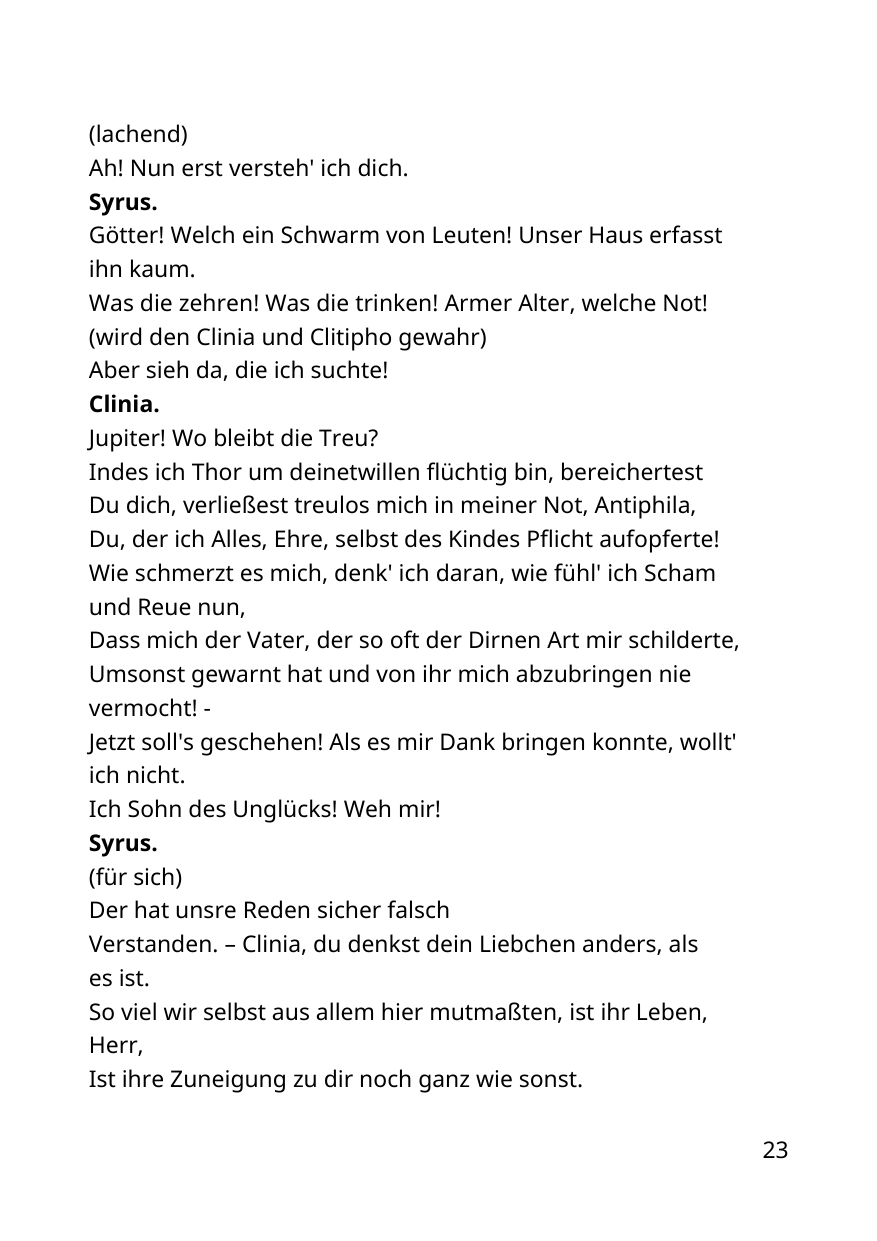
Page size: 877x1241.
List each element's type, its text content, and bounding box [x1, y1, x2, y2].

text Indes ich Thor um deinetwillen flüchtig bin, bereichertest [89, 456, 788, 487]
text Jupiter! Wo bleibt die Treu? [89, 422, 788, 453]
text Jetzt soll's geschehen! Als es mir Dank bringen konnte, wollt' [89, 726, 788, 757]
text (wird den Clinia und Clitipho gewahr) [89, 321, 788, 352]
text Du dich, verließest treulos mich in meiner Not, Antiphila, [89, 489, 788, 521]
text Ich Sohn des Unglücks! Weh mir! [89, 793, 788, 824]
text (lachend) [89, 118, 788, 149]
text Herr, [89, 1029, 788, 1061]
text (für sich) [89, 861, 788, 892]
text Götter! Welch ein Schwarm von Leuten! Unser Haus erfasst [89, 219, 788, 251]
text Der hat unsre Reden sicher falsch [89, 894, 788, 926]
text Was die zehren! Was die trinken! Armer Alter, welche Not! [89, 287, 788, 318]
text Dass mich der Vater, der so oft der Dirnen Art mir schilderte, [89, 624, 788, 656]
text ihn kaum. [89, 253, 788, 284]
text Clinia. [89, 388, 788, 419]
text Syrus. [89, 827, 788, 858]
text Ah! Nun erst versteh' ich dich. [89, 152, 788, 183]
text ich nicht. [89, 759, 788, 791]
text Wie schmerzt es mich, denk' ich daran, wie fühl' ich Scham [89, 557, 788, 588]
text Du, der ich Alles, Ehre, selbst des Kindes Pflicht aufopferte! [89, 523, 788, 554]
text es ist. [89, 962, 788, 993]
text Umsonst gewarnt hat und von ihr mich abzubringen nie vermocht! - [89, 658, 788, 723]
text Verstanden. – Clinia, du denkst dein Liebchen anders, als [89, 928, 788, 959]
text Ist ihre Zuneigung zu dir noch ganz wie sonst. [89, 1063, 788, 1094]
text Syrus. [89, 186, 788, 217]
text und Reue nun, [89, 591, 788, 622]
text Aber sieh da, die ich suchte! [89, 354, 788, 386]
text So viel wir selbst aus allem hier mutmaßten, ist ihr Leben, [89, 996, 788, 1027]
